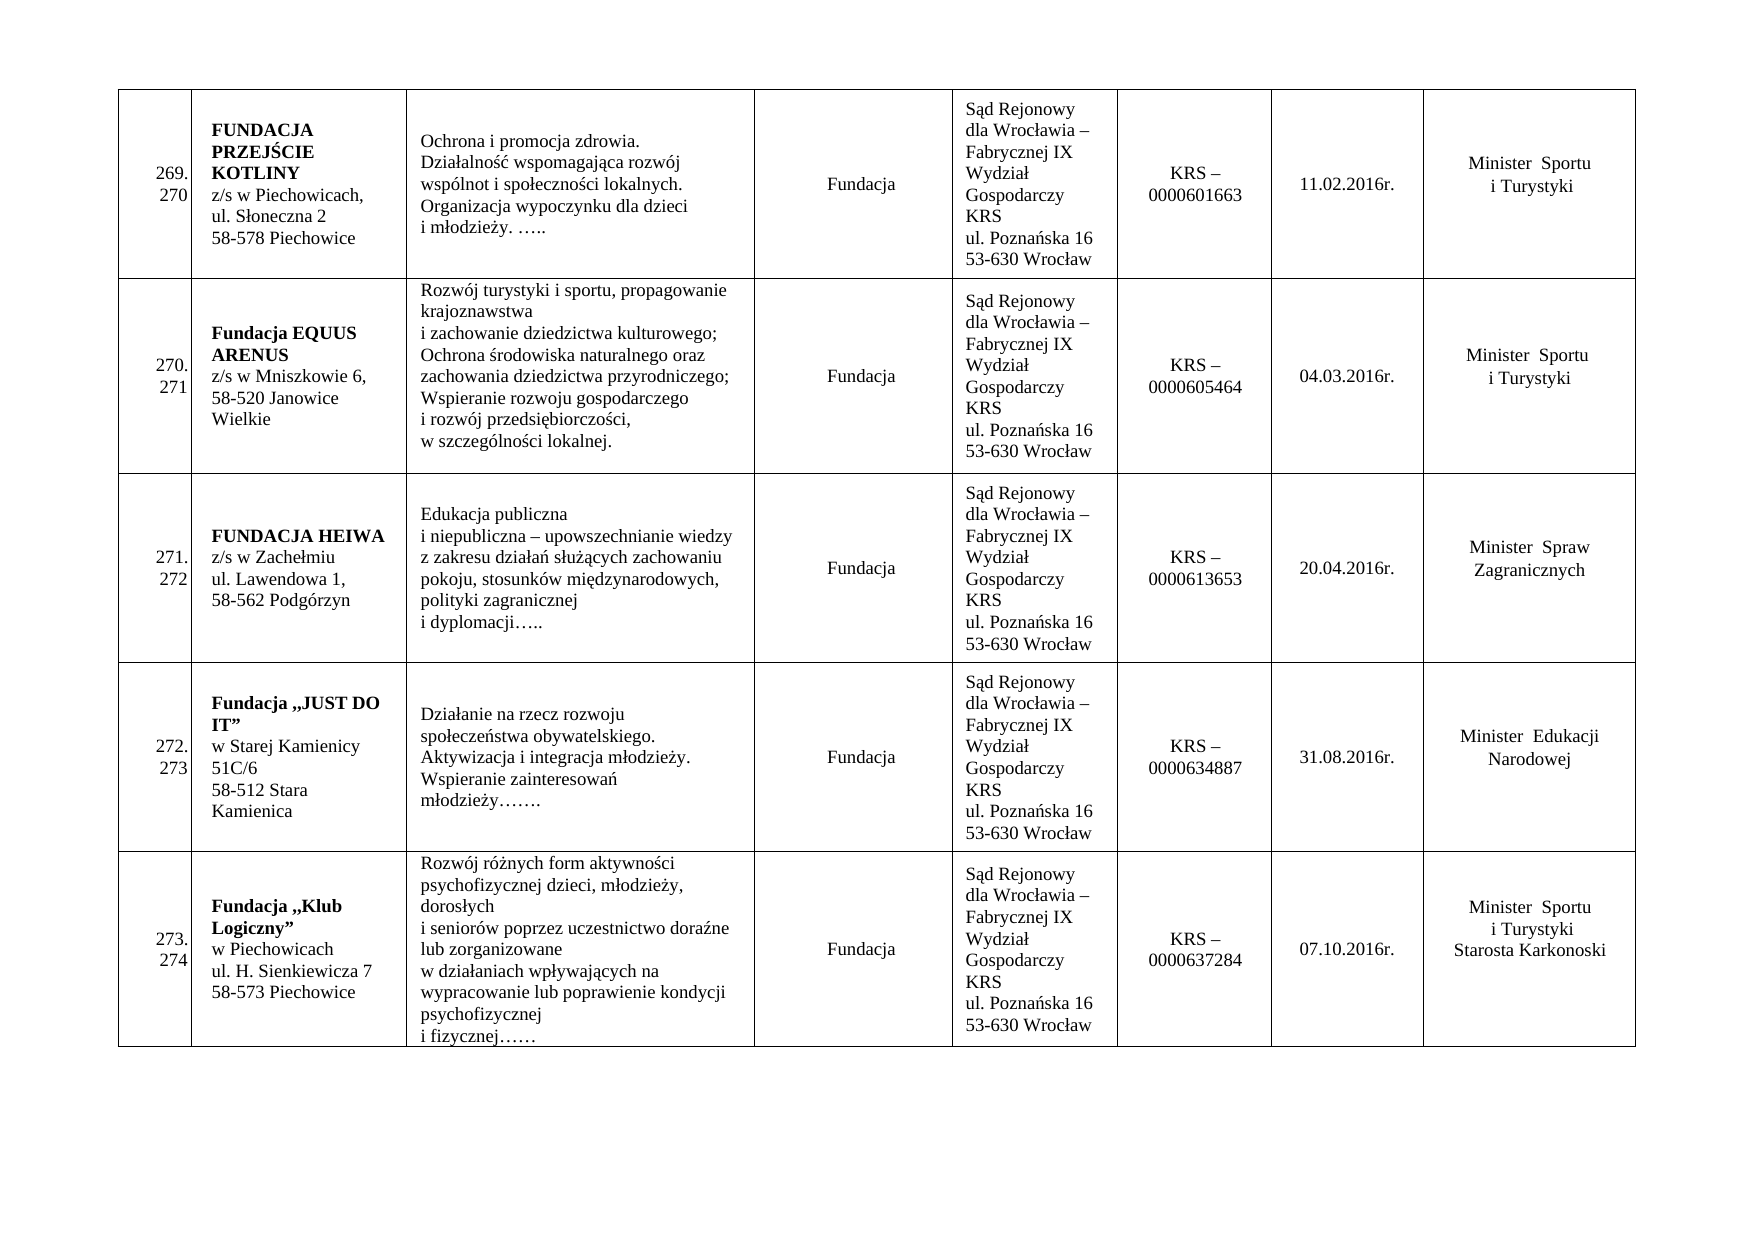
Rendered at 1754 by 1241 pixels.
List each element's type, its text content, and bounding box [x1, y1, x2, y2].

table_cell KRS – 0000637284 [1118, 852, 1271, 1046]
table_cell 272 [119, 474, 191, 662]
table_cell Sąd Rejonowy dla Wrocławia – Fabrycznej IX Wydział Gospodarczy KRS ul. Poznańska 16 53-630 Wrocław [953, 90, 1117, 278]
table_cell Fundacja EQUUS ARENUS z/s w Mniszkowie 6, 58-520 Janowice Wielkie [192, 279, 406, 473]
table_cell Fundacja ,,JUST DO IT” w Starej Kamienicy 51C/6 58-512 Stara Kamienica [192, 663, 406, 851]
table_cell Rozwój różnych form aktywności psychofizycznej dzieci, młodzieży, dorosłych i seniorów poprzez uczestnictwo doraźne lub zorganizowane w działaniach wpływających na wypracowanie lub poprawienie kondycji psychofizycznej i fizycznej…… [407, 852, 754, 1046]
table_cell Minister Sportu i Turystyki [1424, 90, 1635, 278]
table_cell 270 [119, 90, 191, 278]
table_cell KRS – 0000634887 [1118, 663, 1271, 851]
table_cell Minister Sportu i Turystyki [1424, 279, 1635, 473]
table_cell 04.03.2016r. [1272, 279, 1423, 473]
table_cell Fundacja [755, 279, 952, 473]
table_cell Działanie na rzecz rozwoju społeczeństwa obywatelskiego. Aktywizacja i integracja młodzieży. Wspieranie zainteresowań młodzieży……. [407, 663, 754, 851]
table_cell Edukacja publiczna i niepubliczna – upowszechnianie wiedzy z zakresu działań służących zachowaniu pokoju, stosunków międzynarodowych, polityki zagranicznej i dyplomacji….. [407, 474, 754, 662]
table_cell Sąd Rejonowy dla Wrocławia – Fabrycznej IX Wydział Gospodarczy KRS ul. Poznańska 16 53-630 Wrocław [953, 279, 1117, 473]
table_cell Sąd Rejonowy dla Wrocławia – Fabrycznej IX Wydział Gospodarczy KRS ul. Poznańska 16 53-630 Wrocław [953, 474, 1117, 662]
table_cell KRS – 0000613653 [1118, 474, 1271, 662]
table_cell KRS – 0000605464 [1118, 279, 1271, 473]
table_cell FUNDACJA PRZEJŚCIE KOTLINY z/s w Piechowicach, ul. Słoneczna 2 58-578 Piechowice [192, 90, 406, 278]
table_cell Fundacja ,,Klub Logiczny” w Piechowicach ul. H. Sienkiewicza 7 58-573 Piechowice [192, 852, 406, 1046]
table_cell Sąd Rejonowy dla Wrocławia – Fabrycznej IX Wydział Gospodarczy KRS ul. Poznańska 16 53-630 Wrocław [953, 663, 1117, 851]
table_cell 273 [119, 663, 191, 851]
table_cell 07.10.2016r. [1272, 852, 1423, 1046]
table_cell 11.02.2016r. [1272, 90, 1423, 278]
table_cell Minister Sportu i Turystyki Starosta Karkonoski [1424, 852, 1635, 1046]
table_cell Fundacja [755, 90, 952, 278]
table_cell 274 [119, 852, 191, 1046]
table_cell Fundacja [755, 852, 952, 1046]
table_cell 271 [119, 279, 191, 473]
table_cell FUNDACJA HEIWA z/s w Zachełmiu ul. Lawendowa 1, 58-562 Podgórzyn [192, 474, 406, 662]
table_cell Fundacja [755, 474, 952, 662]
table_cell Minister Edukacji Narodowej [1424, 663, 1635, 851]
table_cell Rozwój turystyki i sportu, propagowanie krajoznawstwa i zachowanie dziedzictwa kulturowego; Ochrona środowiska naturalnego oraz zachowania dziedzictwa przyrodniczego; Wspieranie rozwoju gospodarczego i rozwój przedsiębiorczości, w szczególności lokalnej. [407, 279, 754, 473]
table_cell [953, 852, 1117, 1046]
table_cell Ochrona i promocja zdrowia. Działalność wspomagająca rozwój wspólnot i społeczności lokalnych. Organizacja wypoczynku dla dzieci i młodzieży. ….. [407, 90, 754, 278]
table_cell Minister Spraw Zagranicznych [1424, 474, 1635, 662]
table_cell 20.04.2016r. [1272, 474, 1423, 662]
table_cell KRS – 0000601663 [1118, 90, 1271, 278]
table_cell Fundacja [755, 663, 952, 851]
table_cell 31.08.2016r. [1272, 663, 1423, 851]
